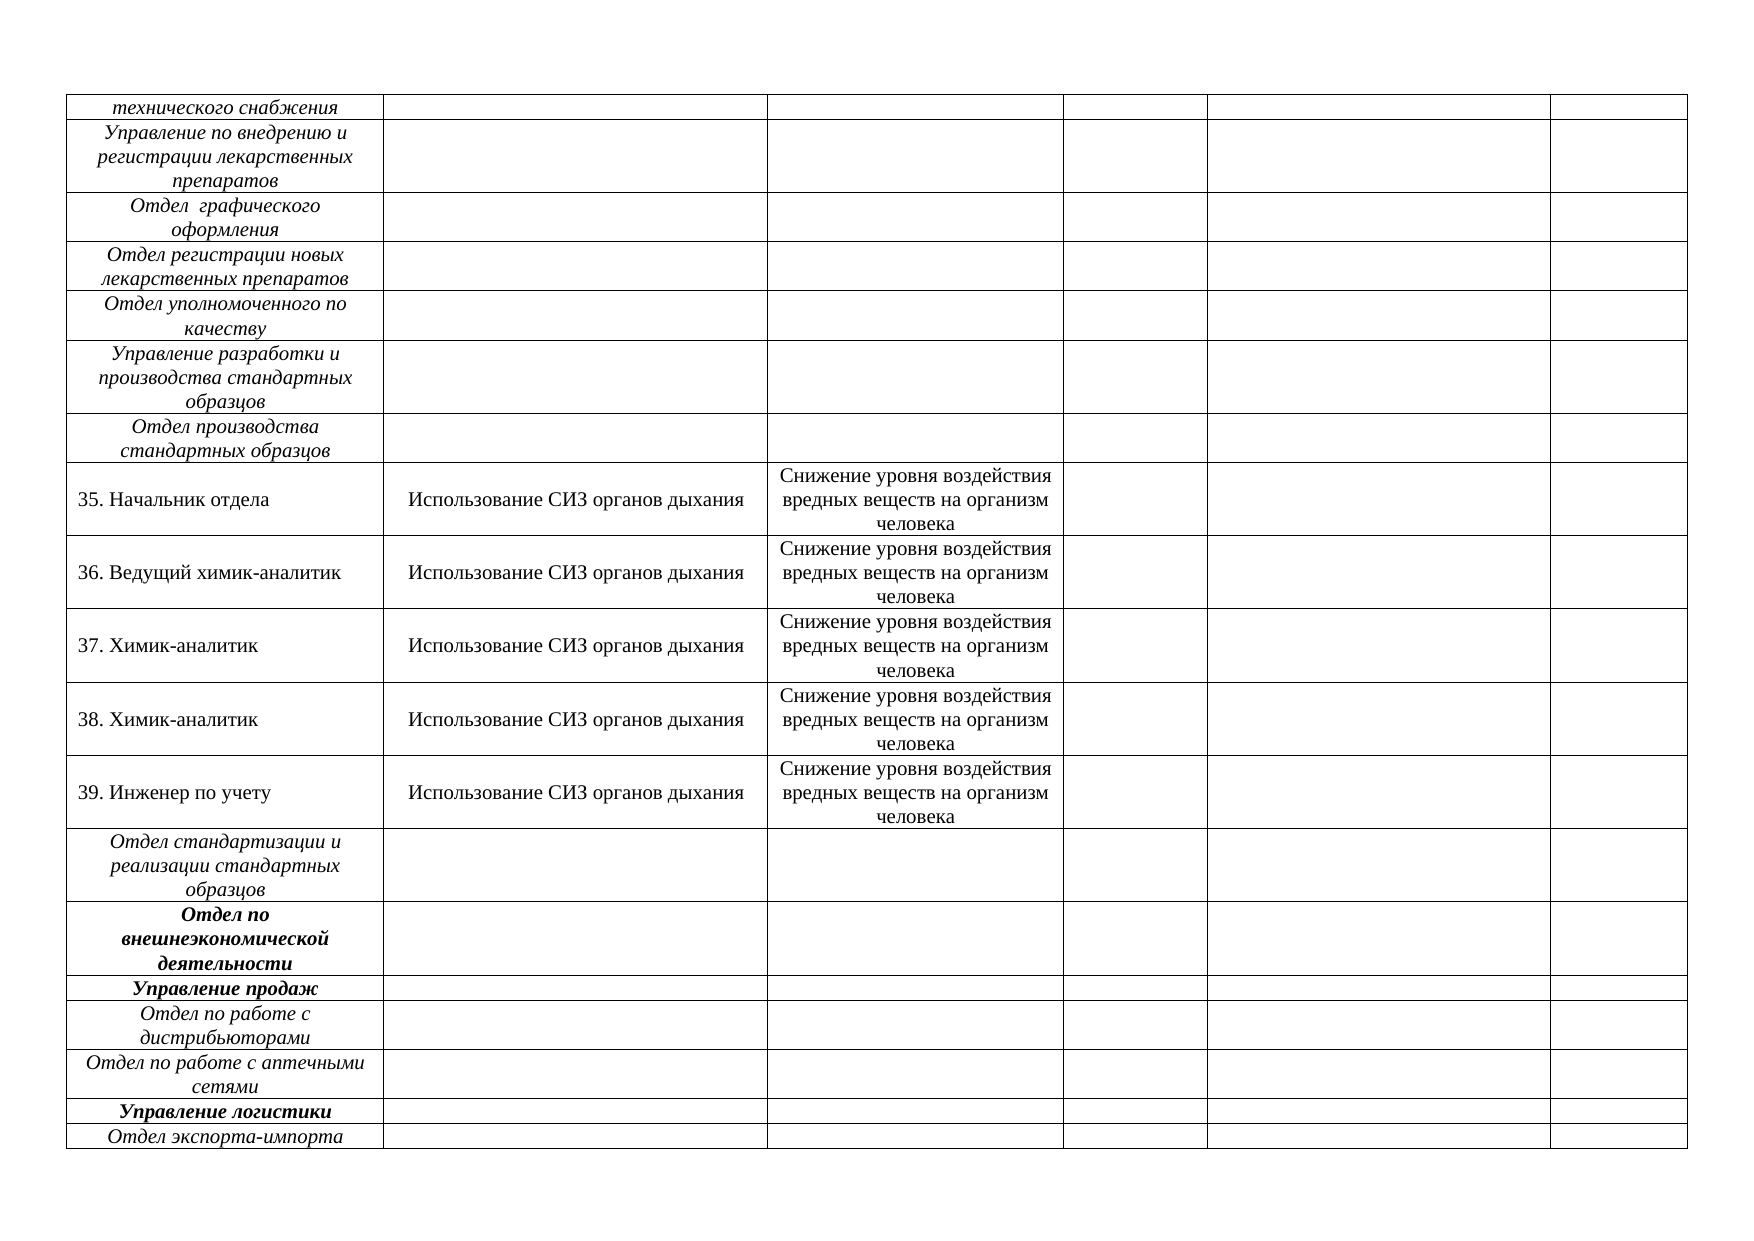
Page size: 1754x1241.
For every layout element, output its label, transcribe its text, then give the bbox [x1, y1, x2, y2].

table_cell [384, 95, 767, 119]
table_cell [1064, 463, 1207, 535]
table_cell [1208, 976, 1550, 999]
table_cell Отдел уполномоченного по качеству [67, 291, 383, 339]
table_cell [1208, 1050, 1550, 1098]
table_cell [384, 341, 767, 413]
table_cell [1064, 1124, 1207, 1148]
table_cell [1551, 291, 1687, 339]
table_cell [1064, 536, 1207, 608]
table_cell [768, 193, 1063, 241]
table_cell [1208, 120, 1550, 192]
table_cell [768, 291, 1063, 339]
table_cell [384, 1124, 767, 1148]
table_cell Использование СИЗ органов дыхания [384, 463, 767, 535]
table_cell [1064, 829, 1207, 901]
table_cell Снижение уровня воздействия вредных веществ на организм человека [768, 683, 1063, 755]
table_cell [1208, 341, 1550, 413]
table_cell [1208, 193, 1550, 241]
table_cell [1208, 95, 1550, 119]
table_cell Отдел регистрации новых лекарственных препаратов [67, 242, 383, 290]
table_cell [1064, 976, 1207, 999]
table_cell [1208, 1001, 1550, 1049]
table_cell [768, 414, 1063, 462]
table_cell Управление по внедрению и регистрации лекарственных препаратов [67, 120, 383, 192]
table_cell [1208, 902, 1550, 974]
table_cell [384, 829, 767, 901]
table_cell [1551, 1099, 1687, 1123]
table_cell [67, 95, 383, 119]
table_cell [1551, 341, 1687, 413]
table_cell [1208, 414, 1550, 462]
table_cell [1551, 1124, 1687, 1148]
table_cell [1064, 1099, 1207, 1123]
table_cell 39. Инженер по учету [67, 756, 383, 828]
table_cell [1208, 242, 1550, 290]
table_cell [1551, 414, 1687, 462]
table_cell [1551, 463, 1687, 535]
table_cell [768, 95, 1063, 119]
table_cell [1551, 95, 1687, 119]
table_cell 37. Химик-аналитик [67, 609, 383, 682]
table_cell [1551, 683, 1687, 755]
table_cell [1208, 536, 1550, 608]
table_cell [1551, 536, 1687, 608]
table_cell [384, 1001, 767, 1049]
table_cell [1208, 756, 1550, 828]
table_cell [1551, 1001, 1687, 1049]
table_cell [1551, 242, 1687, 290]
table_cell [1551, 609, 1687, 682]
table_cell [1064, 95, 1207, 119]
table_cell Снижение уровня воздействия вредных веществ на организм человека [768, 536, 1063, 608]
table_cell [768, 341, 1063, 413]
table_cell [768, 1001, 1063, 1049]
table_cell [384, 414, 767, 462]
table_cell [768, 976, 1063, 999]
table_cell [384, 242, 767, 290]
table_cell [1064, 242, 1207, 290]
table_cell Отдел по работе с аптечными сетями [67, 1050, 383, 1098]
table_cell [1551, 1050, 1687, 1098]
table_cell [1064, 120, 1207, 192]
table_cell Отдел графического оформления [67, 193, 383, 241]
table_cell Использование СИЗ органов дыхания [384, 756, 767, 828]
table_cell [1064, 193, 1207, 241]
table_cell [768, 1124, 1063, 1148]
table_cell [768, 120, 1063, 192]
table_cell [1208, 1124, 1550, 1148]
table_cell [384, 193, 767, 241]
table_cell [384, 902, 767, 974]
table_cell [1064, 609, 1207, 682]
table_cell [1064, 414, 1207, 462]
table_cell 36. Ведущий химик-аналитик [67, 536, 383, 608]
table_cell [1551, 976, 1687, 999]
table_cell Снижение уровня воздействия вредных веществ на организм человека [768, 609, 1063, 682]
table_cell Управление разработки и производства стандартных образцов [67, 341, 383, 413]
table_cell [384, 1050, 767, 1098]
table_cell Снижение уровня воздействия вредных веществ на организм человека [768, 756, 1063, 828]
table_cell [1208, 609, 1550, 682]
table_cell Использование СИЗ органов дыхания [384, 609, 767, 682]
table_cell Использование СИЗ органов дыхания [384, 683, 767, 755]
table_cell [1064, 1001, 1207, 1049]
table_cell [768, 242, 1063, 290]
table_cell [1551, 756, 1687, 828]
table_cell [1208, 683, 1550, 755]
table_cell Отдел по внешнеэкономической деятельности [67, 902, 383, 974]
table_cell [1064, 1050, 1207, 1098]
table_cell 38. Химик-аналитик [67, 683, 383, 755]
table_cell [384, 976, 767, 999]
table_cell [1064, 683, 1207, 755]
table_cell Отдел по работе с дистрибьюторами [67, 1001, 383, 1049]
table_cell [1551, 193, 1687, 241]
table_cell [1064, 341, 1207, 413]
table_cell [1208, 463, 1550, 535]
table_cell [1064, 291, 1207, 339]
table_cell [1551, 829, 1687, 901]
table_cell Отдел стандартизации и реализации стандартных образцов [67, 829, 383, 901]
table_cell [1208, 1099, 1550, 1123]
table_cell 35. Начальник отдела [67, 463, 383, 535]
table_cell Управление продаж [67, 976, 383, 999]
table_cell [384, 1099, 767, 1123]
table_cell [1064, 902, 1207, 974]
table_cell Отдел производства стандартных образцов [67, 414, 383, 462]
table_cell [1208, 291, 1550, 339]
table_cell Отдел экспорта-импорта [67, 1124, 383, 1148]
table_cell [384, 291, 767, 339]
table_cell Снижение уровня воздействия вредных веществ на организм человека [768, 463, 1063, 535]
table_cell [768, 1099, 1063, 1123]
table_cell Управление логистики [67, 1099, 383, 1123]
table_cell [384, 120, 767, 192]
table_cell [768, 902, 1063, 974]
table_cell Использование СИЗ органов дыхания [384, 536, 767, 608]
table_cell [1551, 902, 1687, 974]
table_cell [1551, 120, 1687, 192]
table_cell [768, 1050, 1063, 1098]
table_cell [768, 829, 1063, 901]
table_cell [1208, 829, 1550, 901]
table_cell [1064, 756, 1207, 828]
